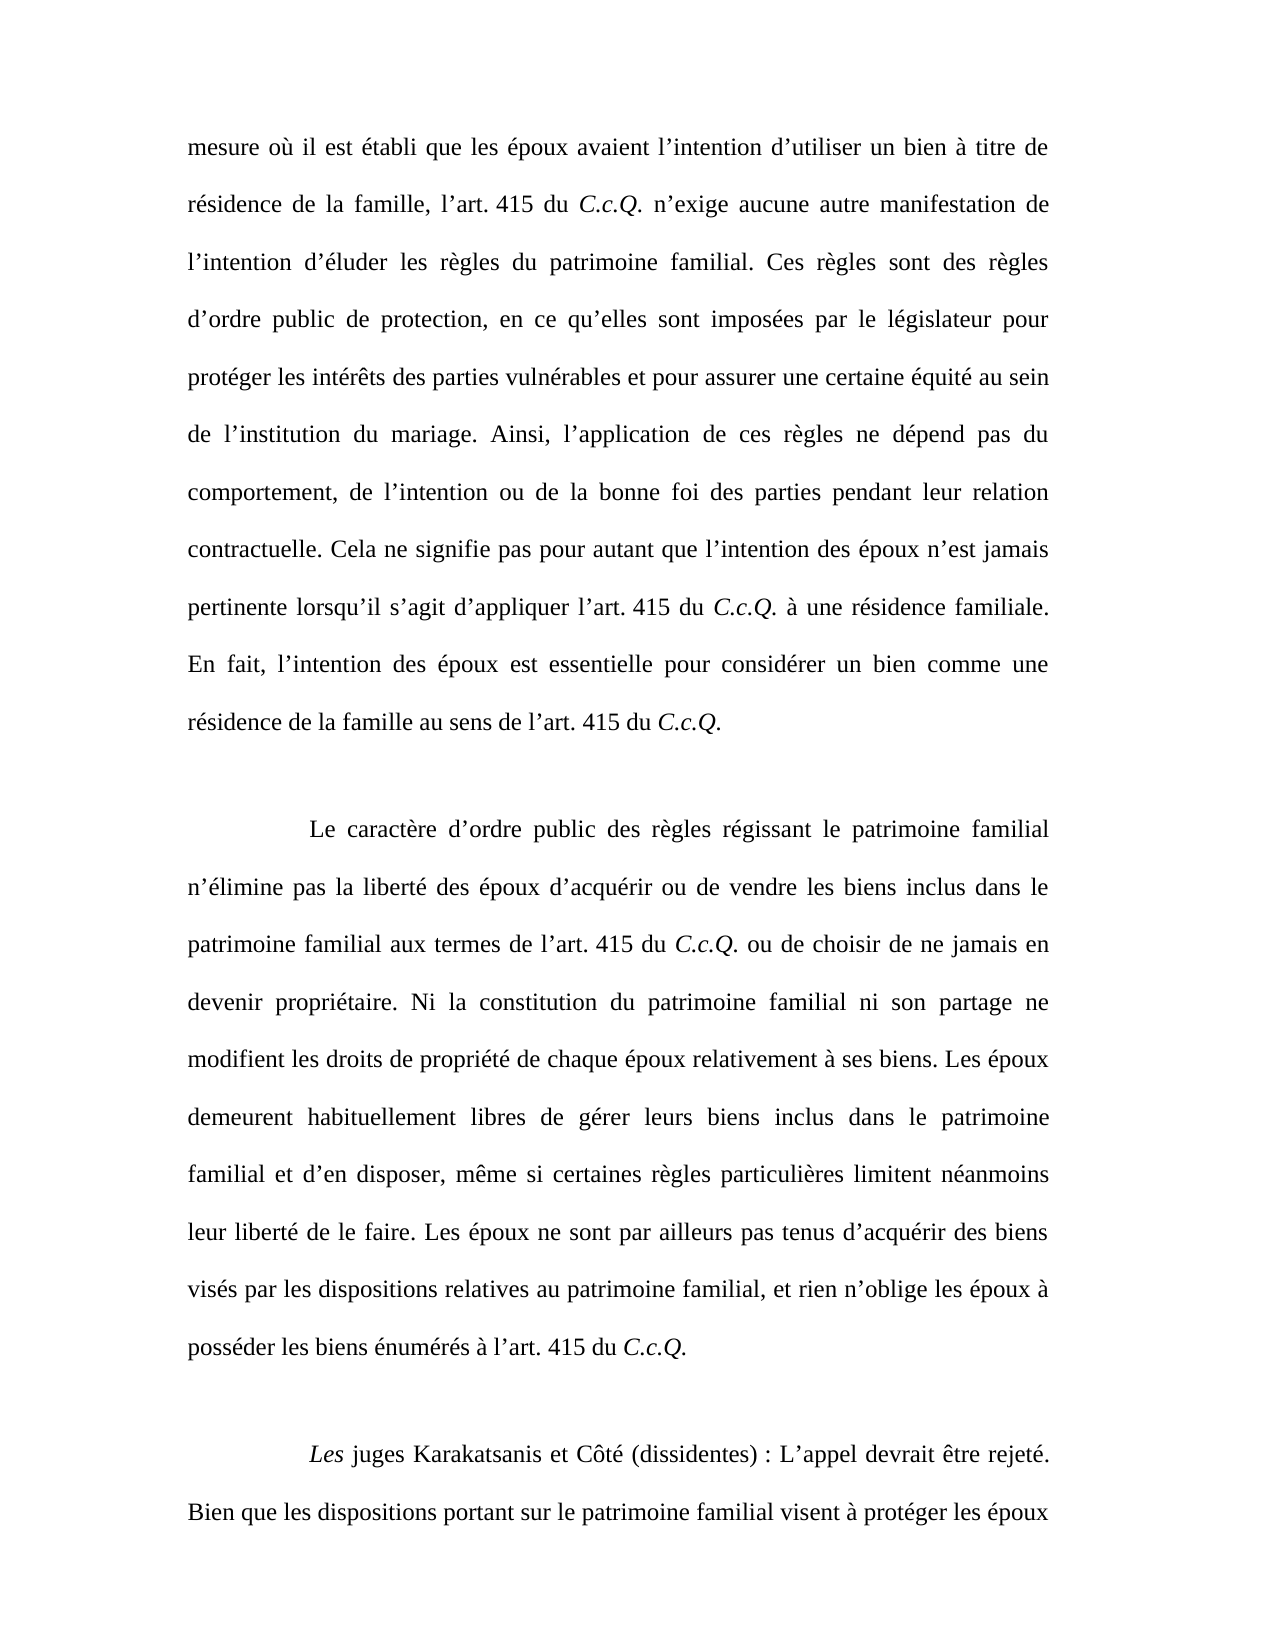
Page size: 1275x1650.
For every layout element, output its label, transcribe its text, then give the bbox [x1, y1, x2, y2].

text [187, 132, 1050, 736]
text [187, 1439, 1050, 1526]
text Le caractère d’ordre public des règles régissant le patrimoine familial n’élimine pas la liberté des époux d’acquérir ou de vendre les biens inclus dans le patrimoine familial aux termes de l’art. 415 du C.c.Q. ou de choisir de ne jamais en devenir propriétaire. Ni la constitution du patrimoine familial ni son partage ne modifient les droits de propriété de chaque époux relativement à ses biens. Les époux demeurent habituellement libres de gérer leurs biens inclus dans le patrimoine familial et d’en disposer, même si certaines règles particulières limitent néanmoins leur liberté de le faire. Les époux ne sont par ailleurs pas tenus d’acquérir des biens visés par les dispositions relatives au patrimoine familial, et rien n’oblige les époux à posséder les biens énumérés à l’art. 415 du C.c.Q. [187, 814, 1050, 1361]
